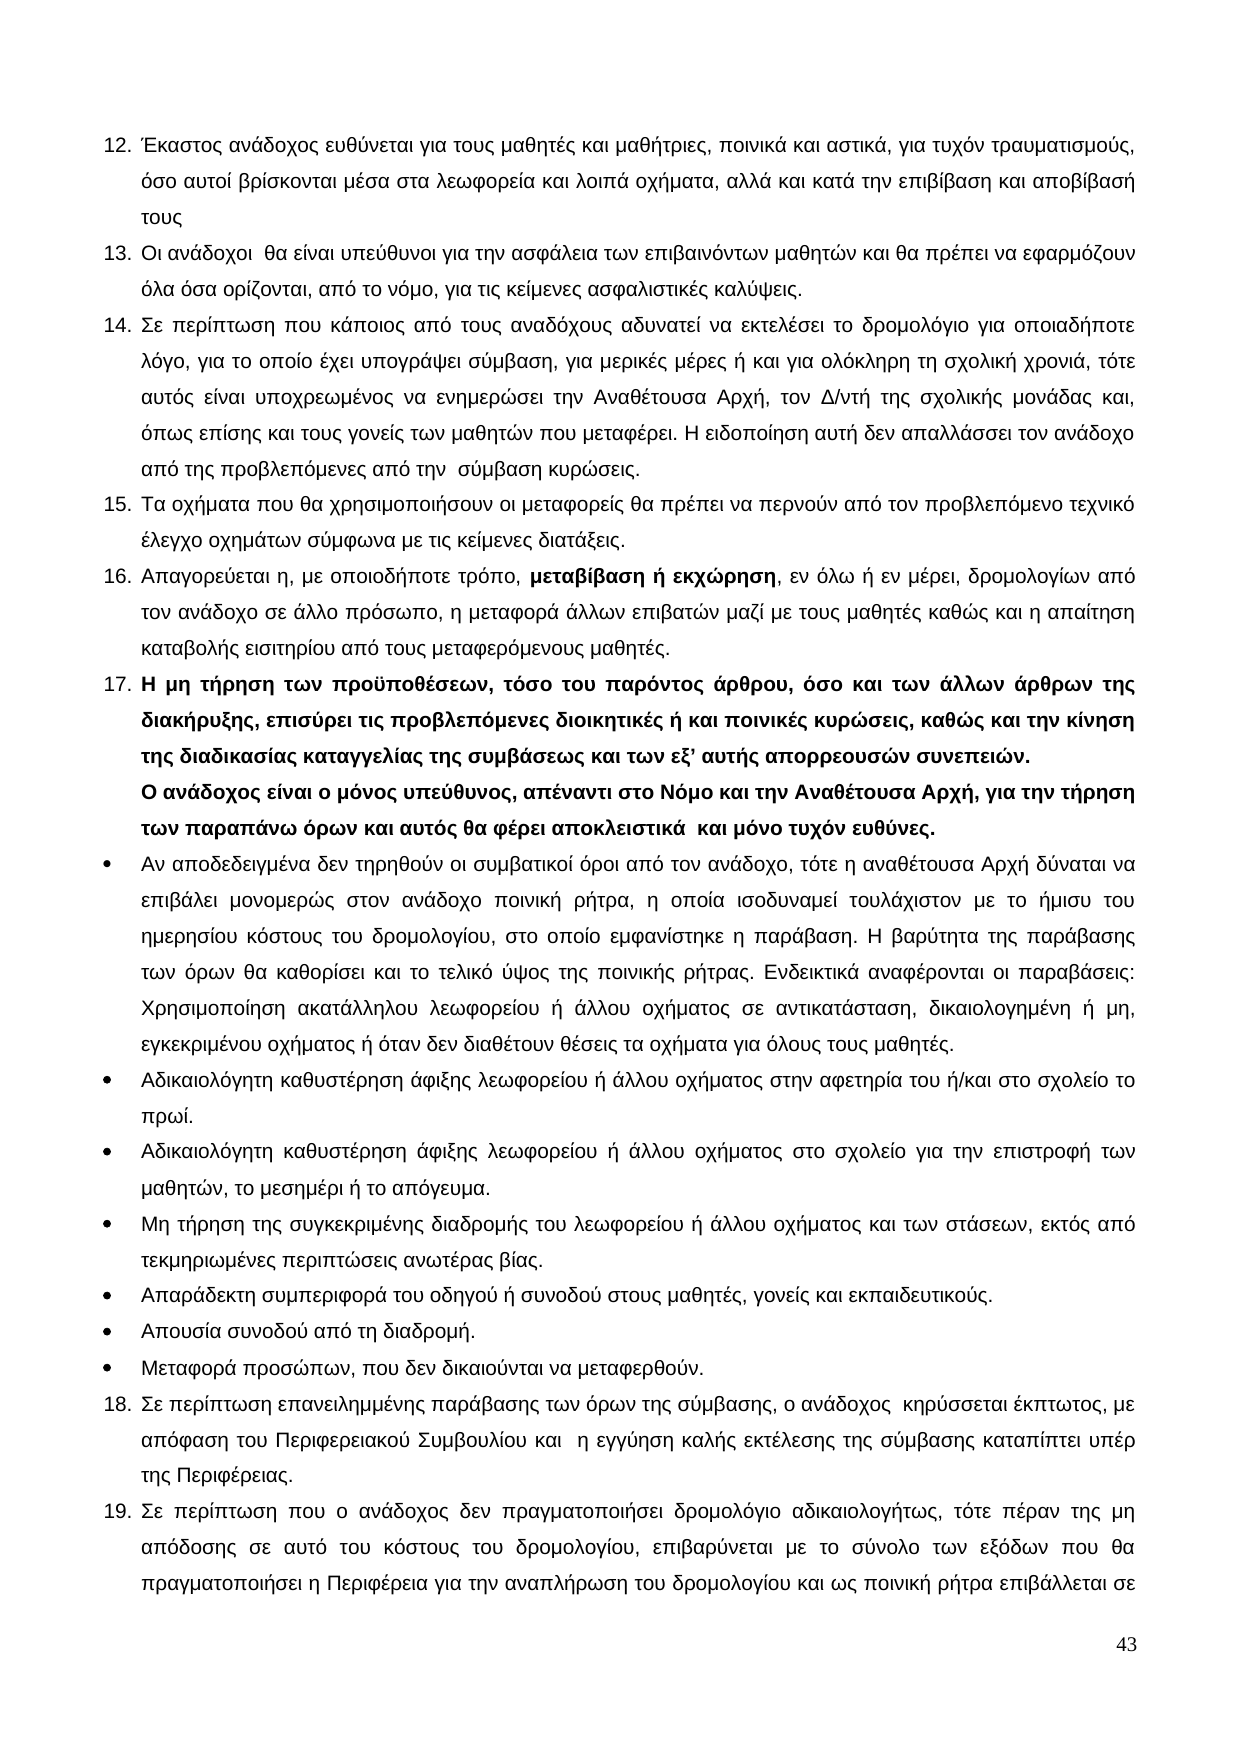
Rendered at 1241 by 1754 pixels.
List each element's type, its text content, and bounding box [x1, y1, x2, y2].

list Απαγορεύεται η, με οποιοδήποτε τρόπο, μεταβίβαση ή εκχώρηση, εν όλω ή εν μέρει, δρομολογίων από τον ανάδοχο σε άλλο πρόσωπο, η μεταφορά άλλων επιβατών μαζί με τους μαθητές καθώς και η απαίτηση καταβολής εισιτηρίου από τους μεταφερόμενους μαθητές. [103, 564, 1137, 660]
text Ο ανάδοχος είναι ο μόνος υπεύθυνος, απέναντι στο Νόμο και την Αναθέτουσα Αρχή, για την τήρηση των παραπάνω όρων και αυτός θα φέρει αποκλειστικά και μόνο τυχόν ευθύνες. [141, 780, 1137, 840]
list Αδικαιολόγητη καθυστέρηση άφιξης λεωφορείου ή άλλου οχήματος στην αφετηρία του ή/και στο σχολείο το πρωί. [103, 1067, 1137, 1127]
list Απουσία συνοδού από τη διαδρομή. [103, 1319, 1137, 1343]
list Μεταφορά προσώπων, που δεν δικαιούνται να μεταφερθούν. [103, 1355, 1137, 1379]
list Αδικαιολόγητη καθυστέρηση άφιξης λεωφορείου ή άλλου οχήματος στο σχολείο για την επιστροφή των μαθητών, το μεσημέρι ή το απόγευμα. [103, 1139, 1137, 1199]
list Οι ανάδοχοι θα είναι υπεύθυνοι για την ασφάλεια των επιβαινόντων μαθητών και θα πρέπει να εφαρμόζουν όλα όσα ορίζονται, από το νόμο, για τις κείμενες ασφαλιστικές καλύψεις. [103, 241, 1137, 301]
list Τα οχήματα που θα χρησιμοποιήσουν οι μεταφορείς θα πρέπει να περνούν από τον προβλεπόμενο τεχνικό έλεγχο οχημάτων σύμφωνα με τις κείμενες διατάξεις. [103, 492, 1137, 552]
list Η μη τήρηση των προϋποθέσεων, τόσο του παρόντος άρθρου, όσο και των άλλων άρθρων της διακήρυξης, επισύρει τις προβλεπόμενες διοικητικές ή και ποινικές κυρώσεις, καθώς και την κίνηση της διαδικασίας καταγγελίας της συμβάσεως και των εξ’ αυτής απορρεουσών συνεπειών. [103, 672, 1137, 768]
list Μη τήρηση της συγκεκριμένης διαδρομής του λεωφορείου ή άλλου οχήματος και των στάσεων, εκτός από τεκμηριωμένες περιπτώσεις ανωτέρας βίας. [103, 1211, 1137, 1271]
list Σε περίπτωση επανειλημμένης παράβασης των όρων της σύμβασης, ο ανάδοχος κηρύσσεται έκπτωτος, με απόφαση του Περιφερειακού Συμβουλίου και η εγγύηση καλής εκτέλεσης της σύμβασης καταπίπτει υπέρ της Περιφέρειας. [103, 1391, 1137, 1487]
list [103, 1499, 1137, 1595]
list Σε περίπτωση που κάποιος από τους αναδόχους αδυνατεί να εκτελέσει το δρομολόγιο για οποιαδήποτε λόγο, για το οποίο έχει υπογράψει σύμβαση, για μερικές μέρες ή και για ολόκληρη τη σχολική χρονιά, τότε αυτός είναι υποχρεωμένος να ενημερώσει την Αναθέτουσα Αρχή, τον Δ/ντή της σχολικής μονάδας και, όπως επίσης και τους γονείς των μαθητών που μεταφέρει. Η ειδοποίηση αυτή δεν απαλλάσσει τον ανάδοχο από της προβλεπόμενες από την σύμβαση κυρώσεις. [103, 313, 1137, 480]
list Αν αποδεδειγμένα δεν τηρηθούν οι συμβατικοί όροι από τον ανάδοχο, τότε η αναθέτουσα Αρχή δύναται να επιβάλει μονομερώς στον ανάδοχο ποινική ρήτρα, η οποία ισοδυναμεί τουλάχιστον με το ήμισυ του ημερησίου κόστους του δρομολογίου, στο οποίο εμφανίστηκε η παράβαση. Η βαρύτητα της παράβασης των όρων θα καθορίσει και το τελικό ύψος της ποινικής ρήτρας. Ενδεικτικά αναφέρονται οι παραβάσεις: Χρησιμοποίηση ακατάλληλου λεωφορείου ή άλλου οχήματος σε αντικατάσταση, δικαιολογημένη ή μη, εγκεκριμένου οχήματος ή όταν δεν διαθέτουν θέσεις τα οχήματα για όλους τους μαθητές. [103, 852, 1137, 1055]
list Έκαστος ανάδοχος ευθύνεται για τους μαθητές και μαθήτριες, ποινικά και αστικά, για τυχόν τραυματισμούς, όσο αυτοί βρίσκονται μέσα στα λεωφορεία και λοιπά οχήματα, αλλά και κατά την επιβίβαση και αποβίβασή τους [103, 133, 1137, 229]
list Απαράδεκτη συμπεριφορά του οδηγού ή συνοδού στους μαθητές, γονείς και εκπαιδευτικούς. [103, 1283, 1137, 1307]
